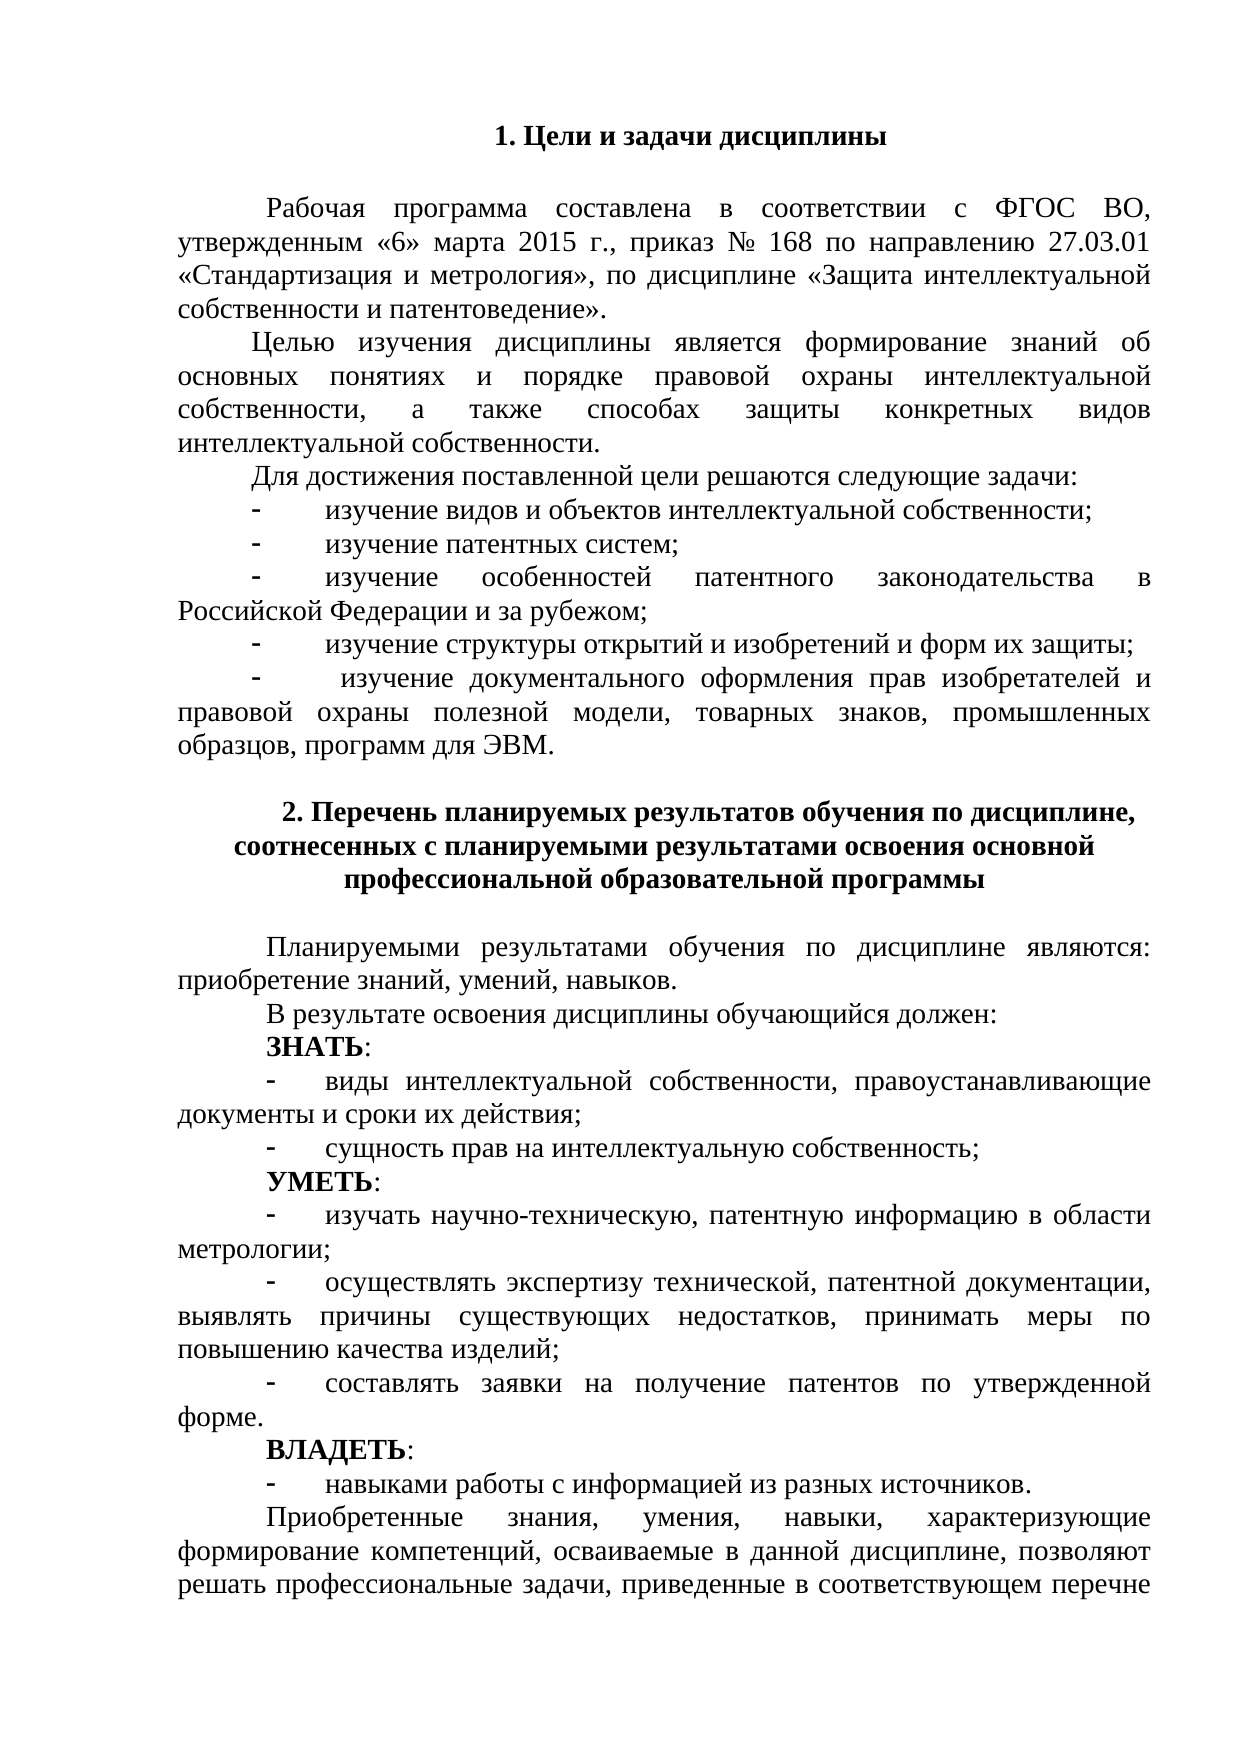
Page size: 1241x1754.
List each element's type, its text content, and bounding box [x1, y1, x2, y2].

text Рабочая программа составлена в соответствии с ФГОС ВО, утвержденным «6» марта 2015 г., приказ № 168 по направлению 27.03.01 «Стандартизация и метрология», по дисциплине «Защита интеллектуальной собственности и патентоведение». [177, 190, 1152, 324]
list изучение патентных систем; [177, 526, 1152, 559]
text 1. Цели и задачи дисциплины [177, 118, 1152, 152]
list осуществлять экспертизу технической, патентной документации, выявлять причины существующих недостатков, принимать меры по повышению качества изделий; [177, 1264, 1152, 1365]
text ВЛАДЕТЬ: [177, 1432, 1152, 1466]
text В результате освоения дисциплины обучающийся должен: [177, 996, 1152, 1029]
list сущность прав на интеллектуальную собственность; [177, 1130, 1152, 1164]
text Для достижения поставленной цели решаются следующие задачи: [177, 458, 1152, 492]
text 2. Перечень планируемых результатов обучения по дисциплине, соотнесенных с планируемыми результатами освоения основной профессиональной образовательной программы [177, 794, 1152, 895]
list изучение видов и объектов интеллектуальной собственности; [177, 492, 1152, 526]
text Планируемыми результатами обучения по дисциплине являются: приобретение знаний, умений, навыков. [177, 929, 1152, 996]
list навыками работы с информацией из разных источников. [177, 1466, 1152, 1499]
list изучение особенностей патентного законодательства в Российской Федерации и за рубежом; [177, 559, 1152, 627]
list изучение структуры открытий и изобретений и форм их защиты; [177, 627, 1152, 660]
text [177, 1499, 1152, 1600]
text УМЕТЬ: [177, 1164, 1152, 1197]
list изучение документального оформления прав изобретателей и правовой охраны полезной модели, товарных знаков, промышленных образцов, программ для ЭВМ. [177, 660, 1152, 761]
list виды интеллектуальной собственности, правоустанавливающие документы и сроки их действия; [177, 1063, 1152, 1130]
list изучать научно-техническую, патентную информацию в области метрологии; [177, 1197, 1152, 1264]
text Целью изучения дисциплины является формирование знаний об основных понятиях и порядке правовой охраны интеллектуальной собственности, а также способах защиты конкретных видов интеллектуальной собственности. [177, 324, 1152, 458]
list составлять заявки на получение патентов по утвержденной форме. [177, 1365, 1152, 1432]
text ЗНАТЬ: [177, 1029, 1152, 1063]
